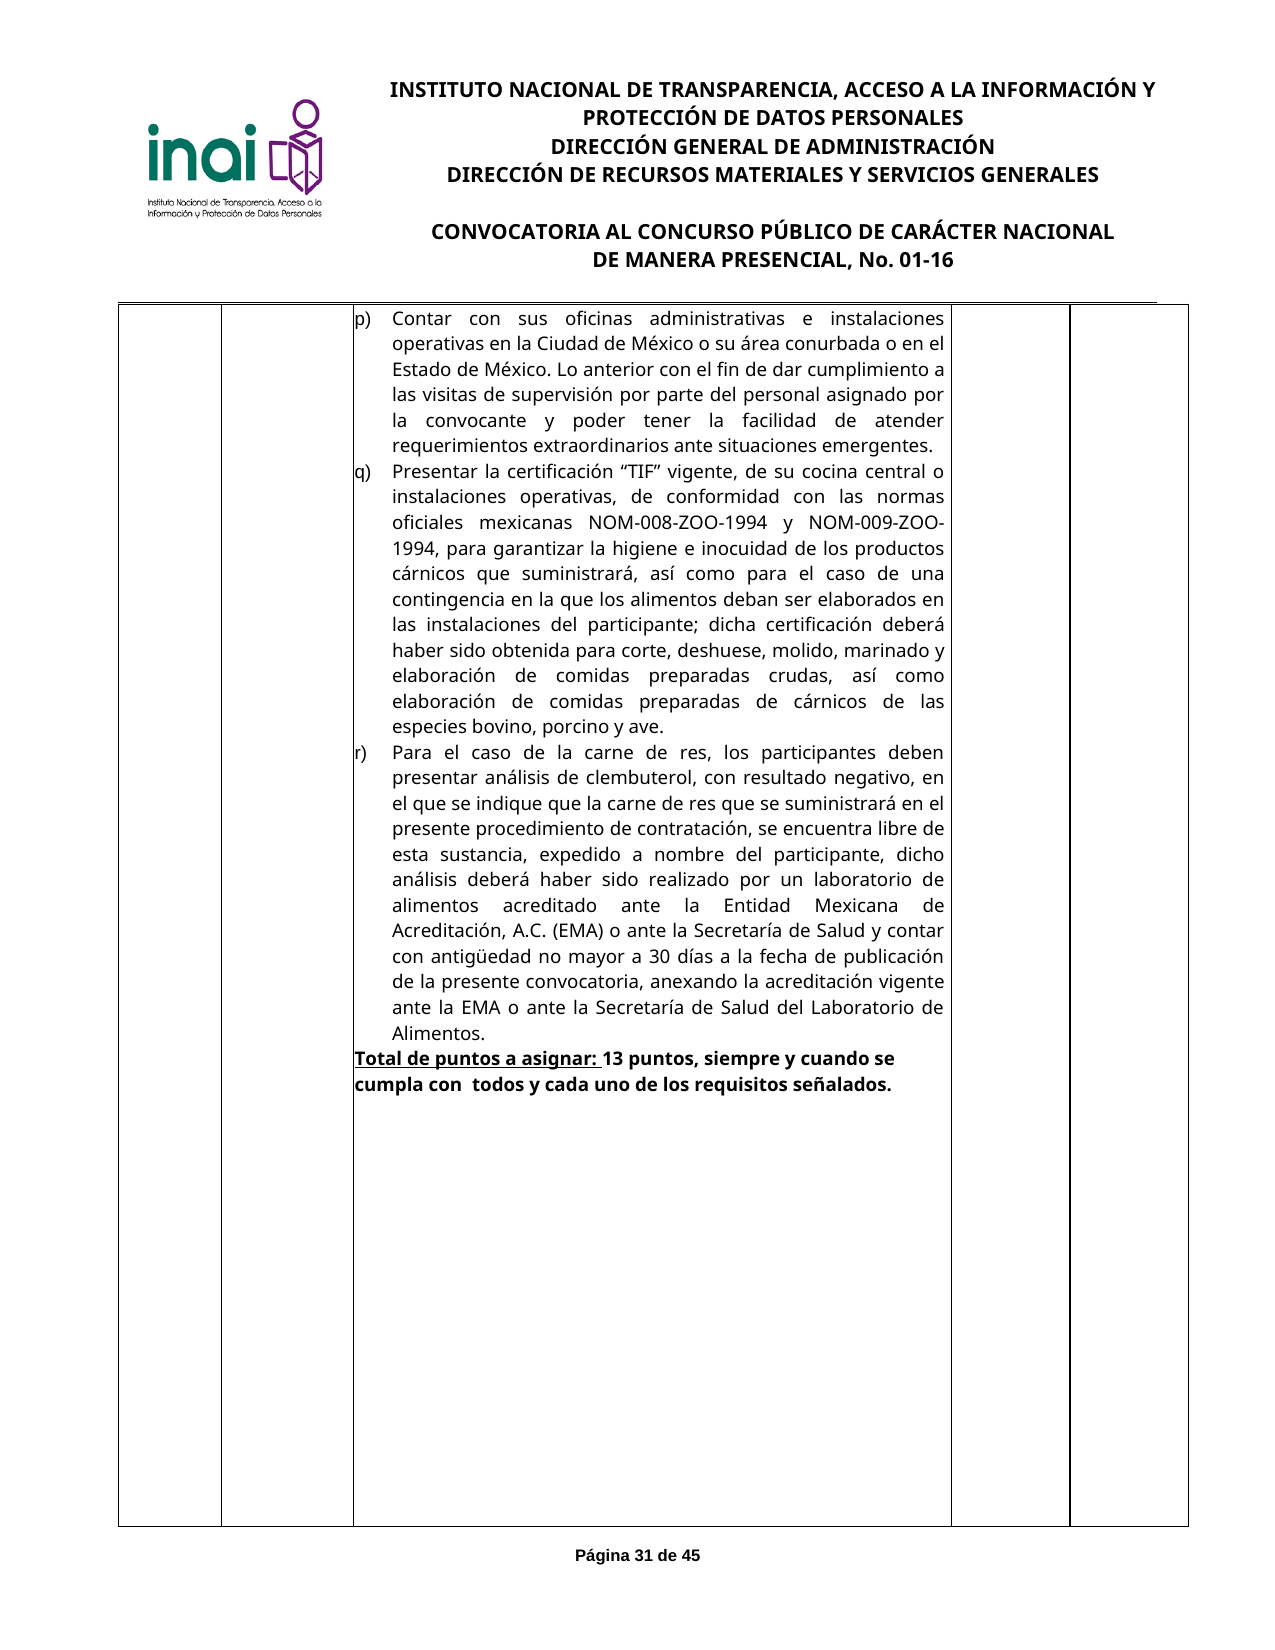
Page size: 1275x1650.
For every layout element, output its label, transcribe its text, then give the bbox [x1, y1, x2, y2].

table_cell [222, 305, 353, 1526]
table_cell [952, 305, 1069, 1526]
table_cell [1071, 305, 1188, 1526]
picture [129, 75, 336, 251]
table_cell [119, 305, 221, 1526]
table_cell Contar con sus oficinas administrativas e instalaciones operativas en la Ciudad de México o su área conurbada o en el Estado de México. Lo anterior con el fin de dar cumplimiento a las visitas de supervisión por parte del personal asignado por la convocante y poder tener la facilidad de atender requerimientos extraordinarios ante situaciones emergentes. Presentar la certificación “TIF” vigente, de su cocina central o instalaciones operativas, de conformidad con las normas oficiales mexicanas NOM-008-ZOO-1994 y NOM-009-ZOO-1994, para garantizar la higiene e inocuidad de los productos cárnicos que suministrará, así como para el caso de una contingencia en la que los alimentos deban ser elaborados en las instalaciones del participante; dicha certificación deberá haber sido obtenida para corte, deshuese, molido, marinado y elaboración de comidas preparadas crudas, así como elaboración de comidas preparadas de cárnicos de las especies bovino, porcino y ave. Para el caso de la carne de res, los participantes deben presentar análisis de clembuterol, con resultado negativo, en el que se indique que la carne de res que se suministrará en el presente procedimiento de contratación, se encuentra libre de esta sustancia, expedido a nombre del participante, dicho análisis deberá haber sido realizado por un laboratorio de alimentos acreditado ante la Entidad Mexicana de Acreditación, A.C. (EMA) o ante la Secretaría de Salud y contar con antigüedad no mayor a 30 días a la fecha de publicación de la presente convocatoria, anexando la acreditación vigente ante la EMA o ante la Secretaría de Salud del Laboratorio de Alimentos. Total de puntos a asignar: 13 puntos, siempre y cuando se cumpla con todos y cada uno de los requisitos señalados. [354, 305, 951, 1526]
